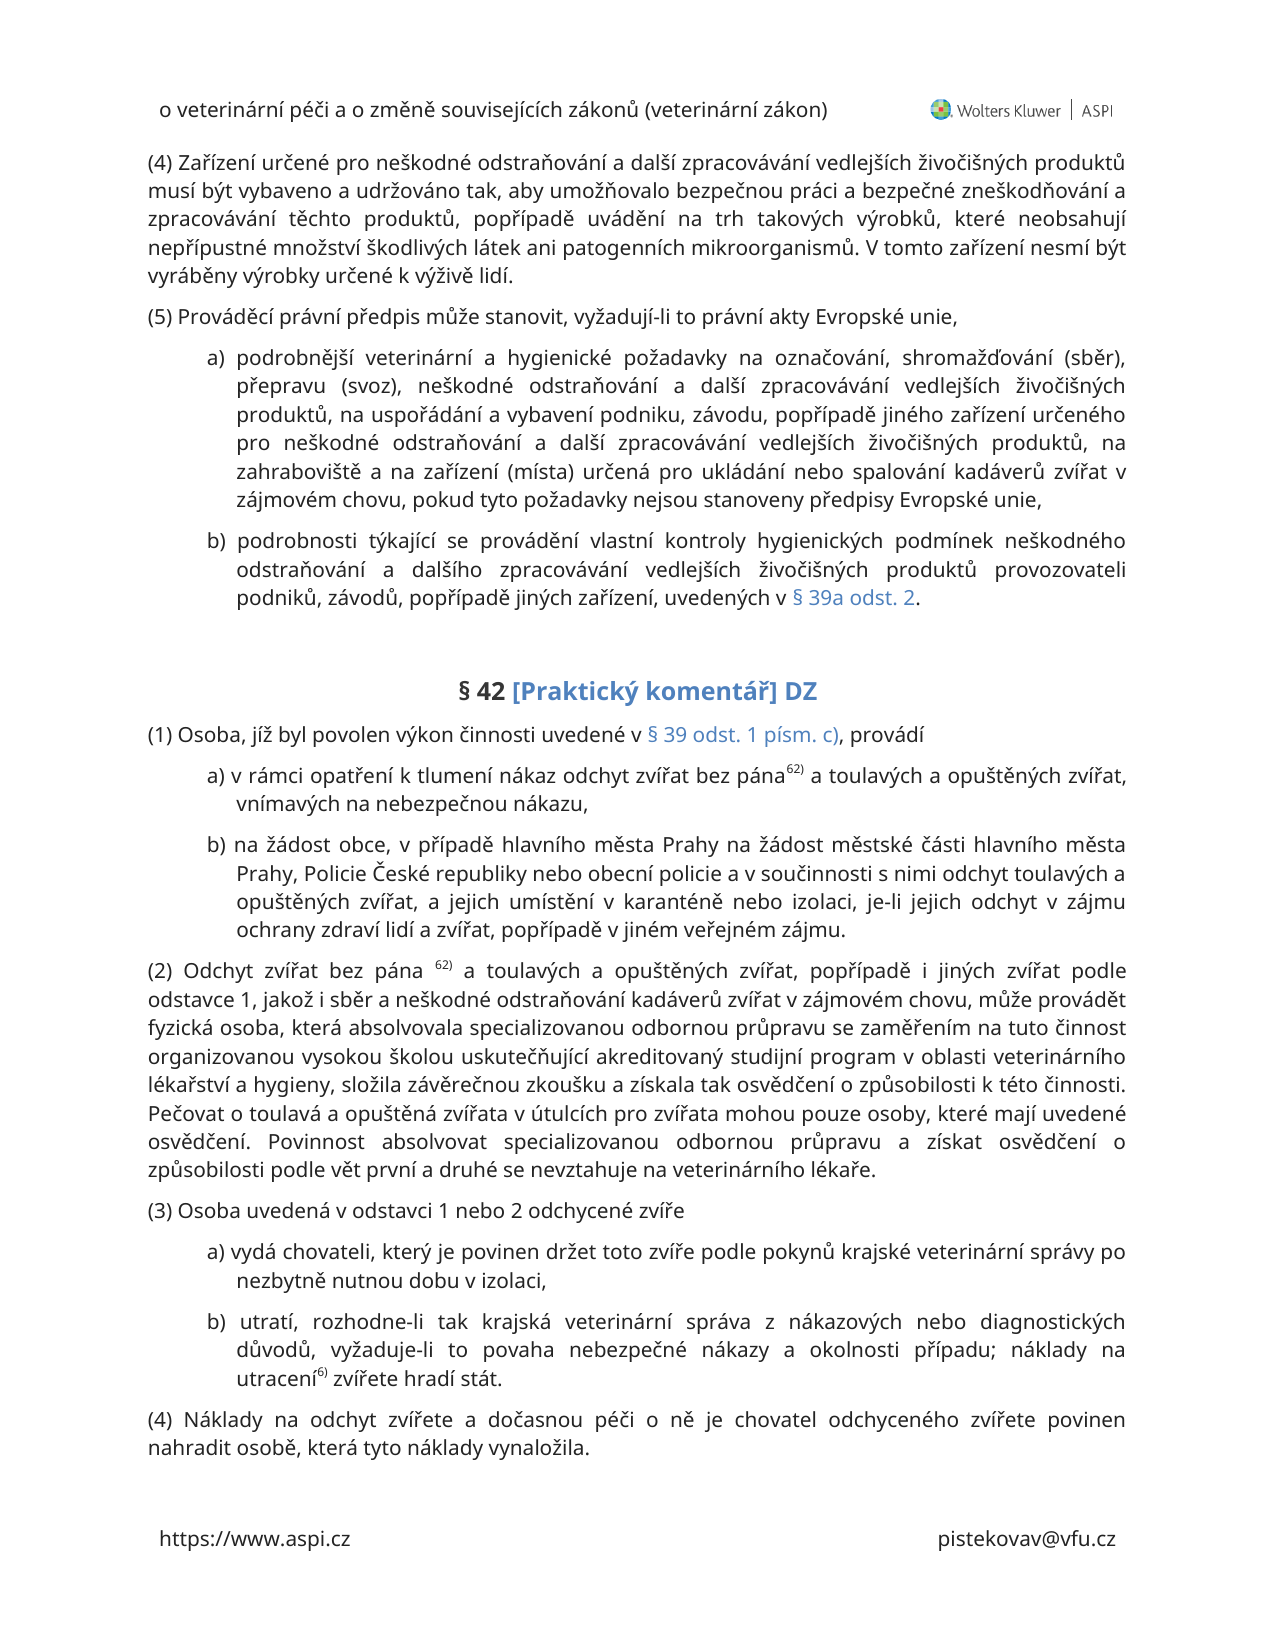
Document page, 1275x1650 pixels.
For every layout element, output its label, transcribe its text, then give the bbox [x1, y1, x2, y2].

text (4) Náklady na odchyt zvířete a dočasnou péči o ně je chovatel odchyceného zvířete povinen nahradit osobě, která tyto náklady vynaložila. [148, 1405, 1127, 1462]
text § 42 [Praktický komentář] DZ [148, 673, 1127, 707]
text (3) Osoba uvedená v odstavci 1 nebo 2 odchycené zvíře [148, 1197, 1127, 1225]
text a) v rámci opatření k tlumení nákaz odchyt zvířat bez pána62) a toulavých a opuštěných zvířat, vnímavých na nebezpečnou nákazu, [207, 761, 1127, 818]
text a) podrobnější veterinární a hygienické požadavky na označování, shromažďování (sběr), přepravu (svoz), neškodné odstraňování a další zpracovávání vedlejších živočišných produktů, na uspořádání a vybavení podniku, závodu, popřípadě jiného zařízení určeného pro neškodné odstraňování a další zpracovávání vedlejších živočišných produktů, na zahraboviště a na zařízení (místa) určená pro ukládání nebo spalování kadáverů zvířat v zájmovém chovu, pokud tyto požadavky nejsou stanoveny předpisy Evropské unie, [207, 343, 1127, 514]
text (5) Prováděcí právní předpis může stanovit, vyžadují-li to právní akty Evropské unie, [148, 302, 1127, 331]
text b) na žádost obce, v případě hlavního města Prahy na žádost městské části hlavního města Prahy, Policie České republiky nebo obecní policie a v součinnosti s nimi odchyt toulavých a opuštěných zvířat, a jejich umístění v karanténě nebo izolaci, je-li jejich odchyt v zájmu ochrany zdraví lidí a zvířat, popřípadě v jiném veřejném zájmu. [207, 830, 1127, 944]
text (1) Osoba, jíž byl povolen výkon činnosti uvedené v § 39 odst. 1 písm. c), provádí [148, 720, 1127, 748]
text a) vydá chovateli, který je povinen držet toto zvíře podle pokynů krajské veterinární správy po nezbytně nutnou dobu v izolaci, [207, 1237, 1127, 1294]
text (4) Zařízení určené pro neškodné odstraňování a další zpracovávání vedlejších živočišných produktů musí být vybaveno a udržováno tak, aby umožňovalo bezpečnou práci a bezpečné zneškodňování a zpracovávání těchto produktů, popřípadě uvádění na trh takových výrobků, které neobsahují nepřípustné množství škodlivých látek ani patogenních mikroorganismů. V tomto zařízení nesmí být vyráběny výrobky určené k výživě lidí. [148, 148, 1127, 290]
text b) podrobnosti týkající se provádění vlastní kontroly hygienických podmínek neškodného odstraňování a dalšího zpracovávání vedlejších živočišných produktů provozovateli podniků, závodů, popřípadě jiných zařízení, uvedených v § 39a odst. 2. [207, 526, 1127, 612]
text (2) Odchyt zvířat bez pána 62) a toulavých a opuštěných zvířat, popřípadě i jiných zvířat podle odstavce 1, jakož i sběr a neškodné odstraňování kadáverů zvířat v zájmovém chovu, může provádět fyzická osoba, která absolvovala specializovanou odbornou průpravu se zaměřením na tuto činnost organizovanou vysokou školou uskutečňující akreditovaný studijní program v oblasti veterinárního lékařství a hygieny, složila závěrečnou zkoušku a získala tak osvědčení o způsobilosti k této činnosti. Pečovat o toulavá a opuštěná zvířata v útulcích pro zvířata mohou pouze osoby, které mají uvedené osvědčení. Povinnost absolvovat specializovanou odbornou průpravu a získat osvědčení o způsobilosti podle vět první a druhé se nevztahuje na veterinárního lékaře. [148, 957, 1127, 1184]
text b) utratí, rozhodne-li tak krajská veterinární správa z nákazových nebo diagnostických důvodů, vyžaduje-li to povaha nebezpečné nákazy a okolnosti případu; náklady na utracení6) zvířete hradí stát. [207, 1307, 1127, 1392]
picture [927, 94, 1119, 124]
